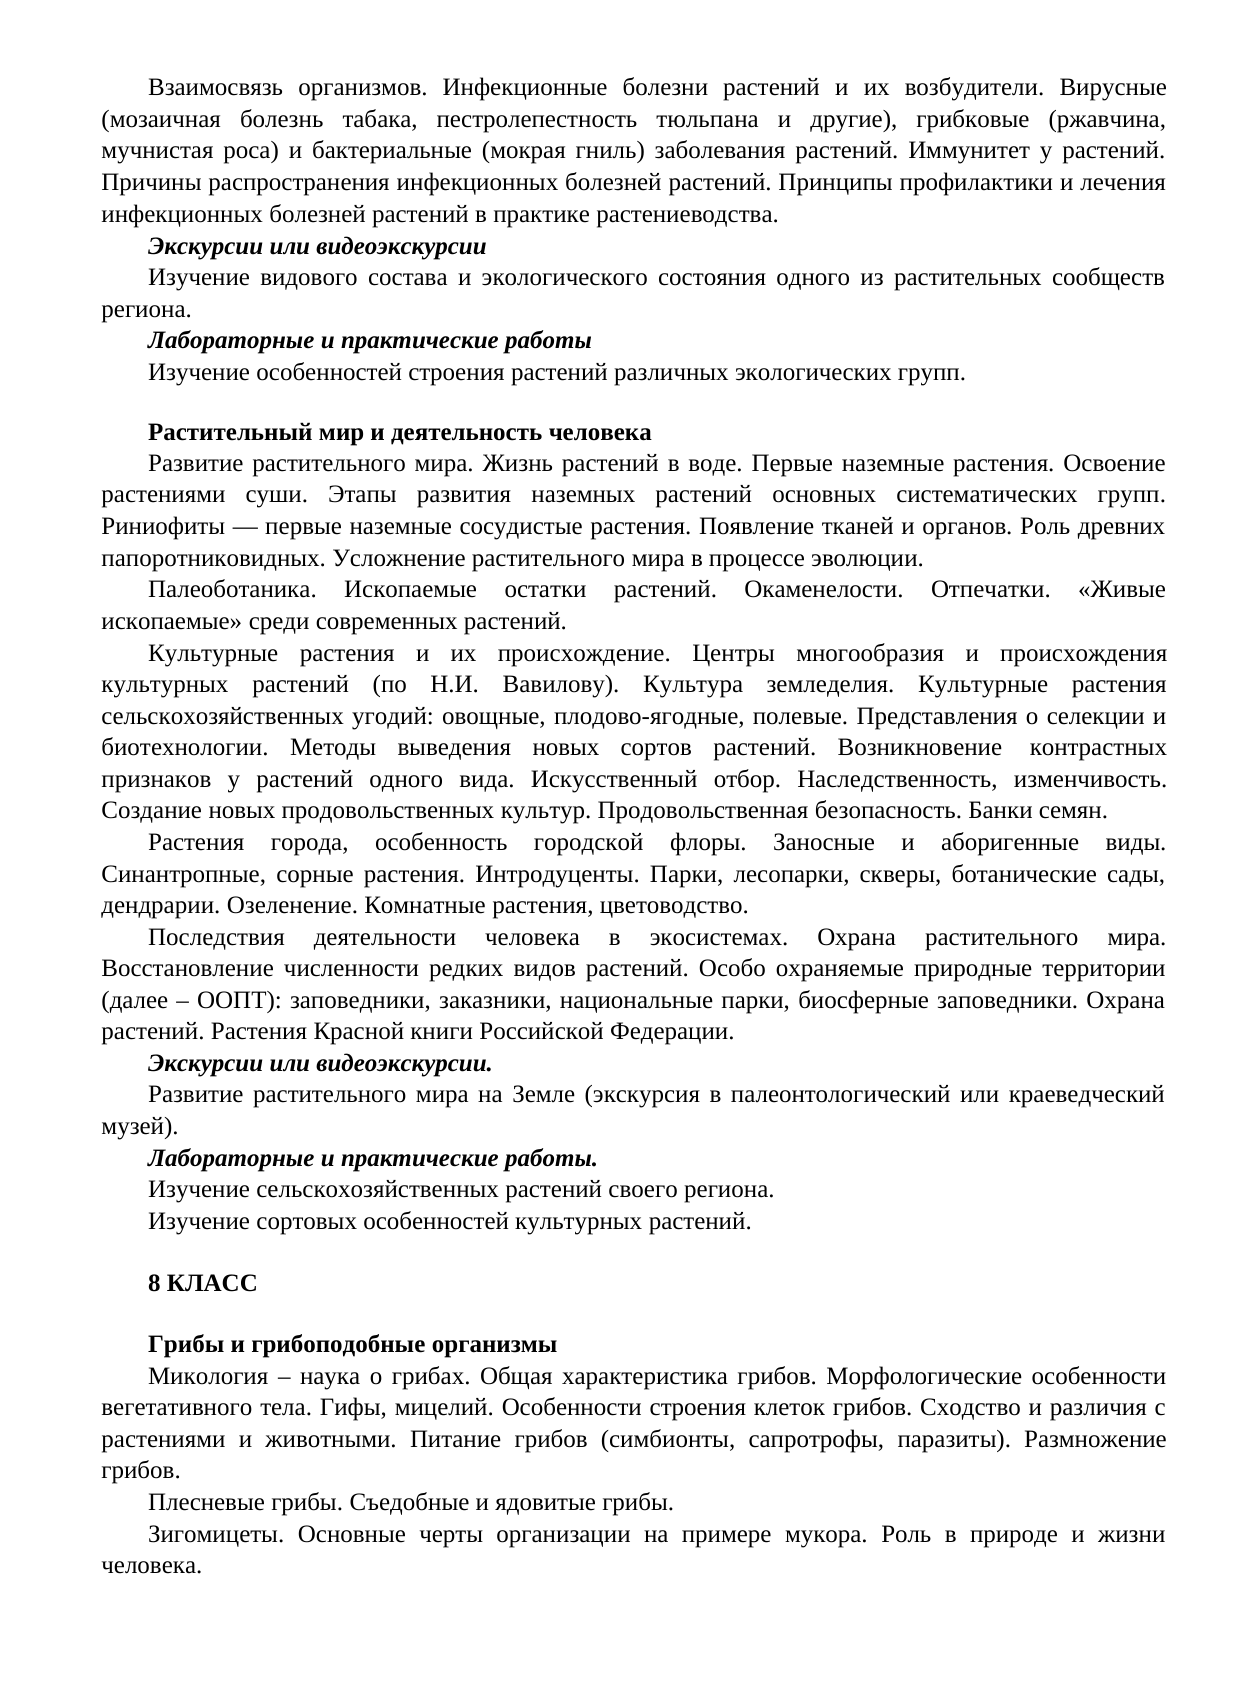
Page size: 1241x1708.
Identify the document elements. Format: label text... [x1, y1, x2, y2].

text Последствия деятельности человека в экосистемах. Охрана растительного мира. Восстановление численности редких видов растений. Особо охраняемые природные территории (далее – ООПТ): заповедники, заказники, национальные парки, биосферные заповедники. Охрана растений. Растения Красной книги Российской Федерации. [101, 922, 1166, 1045]
subtitle Лабораторные и практические работы [148, 326, 1194, 354]
text Культурные растения и их происхождение. Центры многообразия и происхождения культурных растений (по Н.И. Вавилову). Культура земледелия. Культурные растения сельскохозяйственных угодий: овощные, плодово-ягодные, полевые. Представления о селекции и биотехнологии. Методы выведения новых сортов растений. Возникновение контрастных признаков у растений одного вида. Искусственный отбор. Наследственность, изменчивость. Создание новых продовольственных культур. Продовольственная безопасность. Банки семян. [101, 638, 1167, 824]
subtitle Экскурсии или видеоэкскурсии. [148, 1048, 1194, 1077]
text Развитие растительного мира на Земле (экскурсия в палеонтологический или краеведческий музей). [101, 1079, 1166, 1140]
text Изучение особенностей строения растений различных экологических групп. [148, 357, 1194, 386]
text Грибы и грибоподобные организмы [148, 1329, 1194, 1358]
text Изучение сельскохозяйственных растений своего региона. Изучение сортовых особенностей культурных растений. [148, 1174, 775, 1235]
subtitle КЛАСС [148, 1268, 1194, 1296]
text Развитие растительного мира. Жизнь растений в воде. Первые наземные растения. Освоение растениями суши. Этапы развития наземных растений основных систематических групп. Риниофиты — первые наземные сосудистые растения. Появление тканей и органов. Роль древних папоротниковидных. Усложнение растительного мира в процессе эволюции. [101, 448, 1166, 571]
text Взаимосвязь организмов. Инфекционные болезни растений и их возбудители. Вирусные (мозаичная болезнь табака, пестролепестность тюльпана и другие), грибковые (ржавчина, мучнистая роса) и бактериальные (мокрая гниль) заболевания растений. Иммунитет у растений. Причины распространения инфекционных болезней растений. Принципы профилактики и лечения инфекционных болезней растений в практике растениеводства. [101, 72, 1167, 227]
subtitle Экскурсии или видеоэкскурсии [148, 231, 1194, 260]
text Растения города, особенность городской флоры. Заносные и аборигенные виды. Синантропные, сорные растения. Интродуценты. Парки, лесопарки, скверы, ботанические сады, дендрарии. Озеленение. Комнатные растения, цветоводство. [101, 827, 1166, 919]
text Палеоботаника. Ископаемые остатки растений. Окаменелости. Отпечатки. «Живые ископаемые» среди современных растений. [101, 574, 1166, 635]
text Плесневые грибы. Съедобные и ядовитые грибы. [148, 1487, 1194, 1516]
text Микология – наука о грибах. Общая характеристика грибов. Морфологические особенности вегетативного тела. Гифы, мицелий. Особенности строения клеток грибов. Сходство и различия с растениями и животными. Питание грибов (симбионты, сапротрофы, паразиты). Размножение грибов. [101, 1361, 1167, 1484]
text Зигомицеты. Основные черты организации на примере мукора. Роль в природе и жизни человека. [101, 1519, 1166, 1579]
text Изучение видового состава и экологического состояния одного из растительных сообществ региона. [101, 262, 1166, 322]
subtitle Растительный мир и деятельность человека [148, 417, 1194, 446]
subtitle Лабораторные и практические работы. [148, 1143, 1194, 1172]
